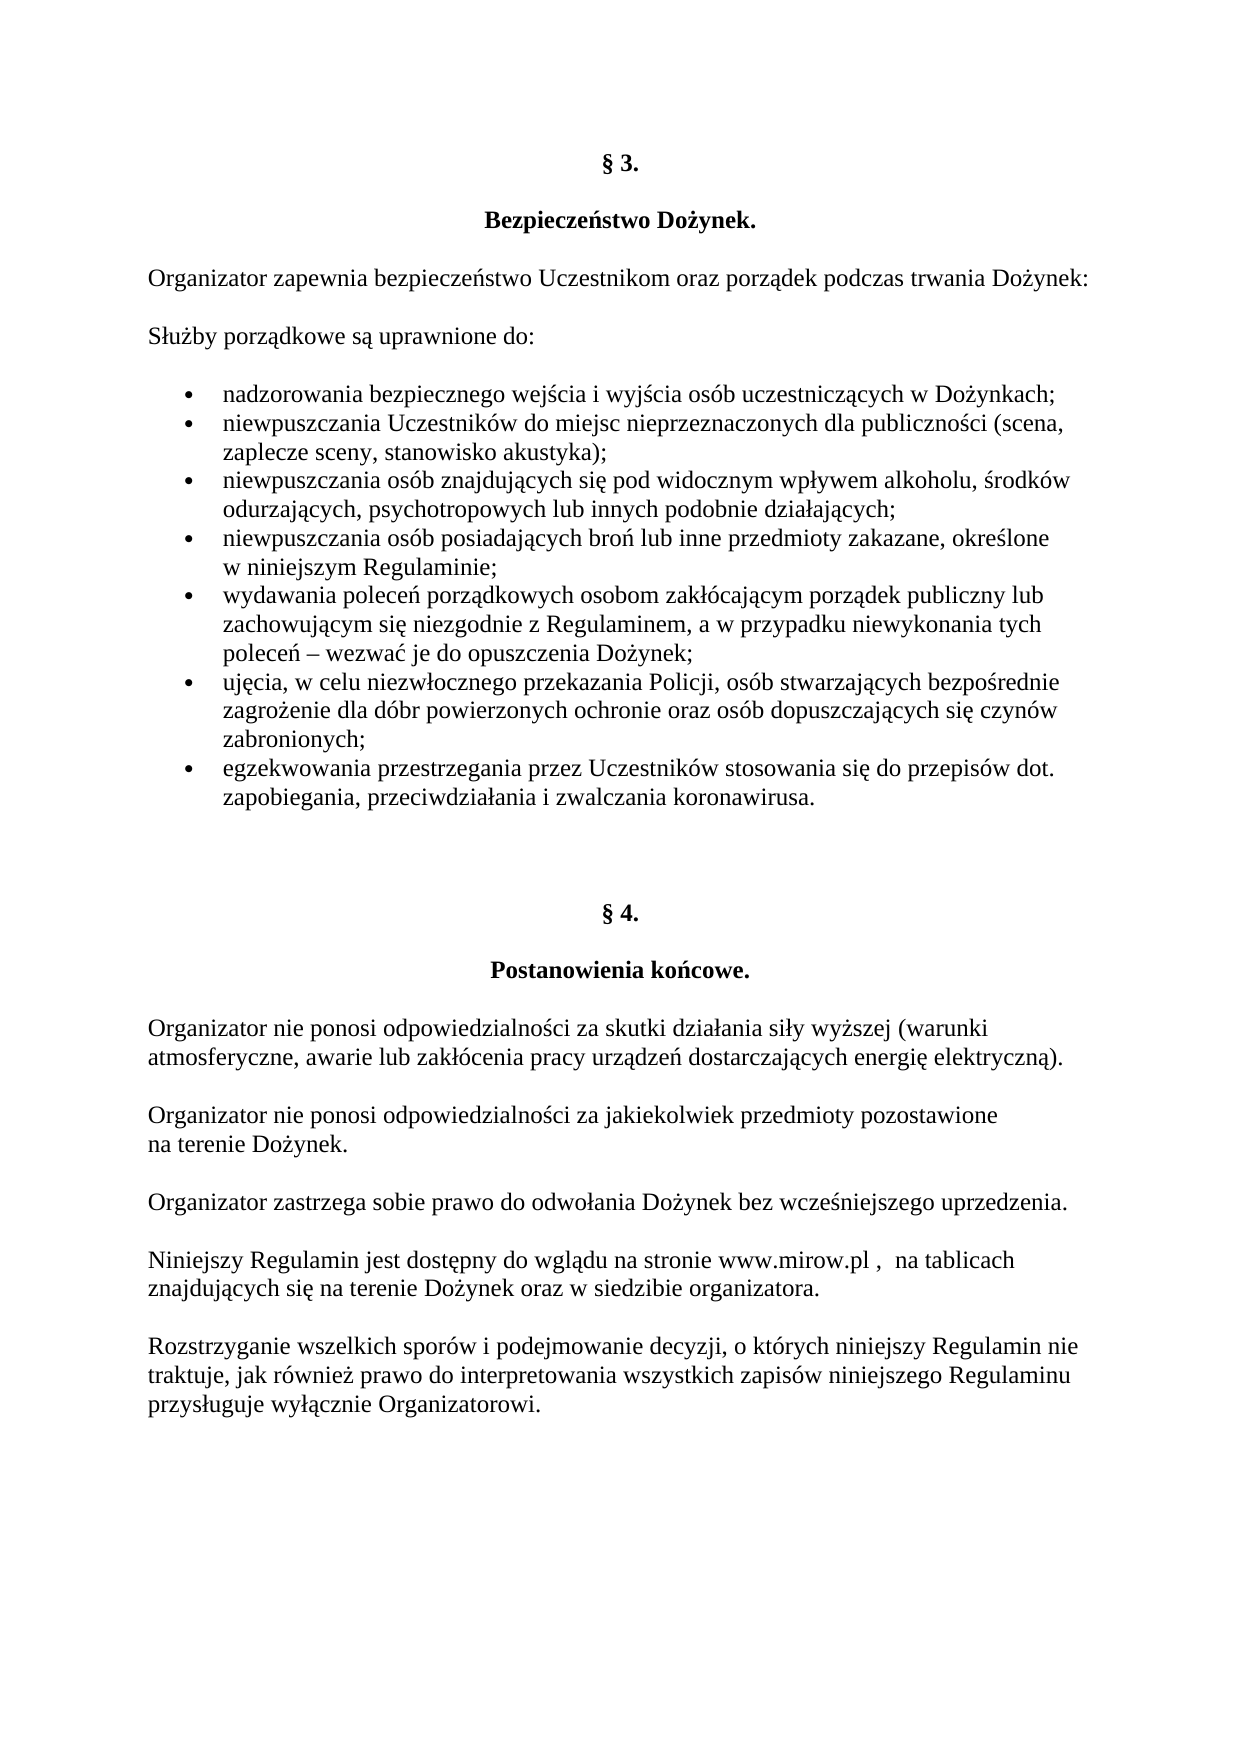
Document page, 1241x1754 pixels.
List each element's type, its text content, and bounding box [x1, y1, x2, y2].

text Rozstrzyganie wszelkich sporów i podejmowanie decyzji, o których niniejszy Regulamin nie traktuje, jak również prawo do interpretowania wszystkich zapisów niniejszego Regulaminu przysługuje wyłącznie Organizatorowi. [148, 1331, 1093, 1418]
list niewpuszczania osób posiadających broń lub inne przedmioty zakazane, określone w niniejszym Regulaminie; [185, 523, 1093, 581]
text Organizator nie ponosi odpowiedzialności za jakiekolwiek przedmioty pozostawione na terenie Dożynek. [148, 1100, 1093, 1158]
list ujęcia, w celu niezwłocznego przekazania Policji, osób stwarzających bezpośrednie zagrożenie dla dóbr powierzonych ochronie oraz osób dopuszczających się czynów zabronionych; [185, 667, 1093, 753]
text Organizator nie ponosi odpowiedzialności za skutki działania siły wyższej (warunki atmosferyczne, awarie lub zakłócenia pracy urządzeń dostarczających energię elektryczną). [148, 1013, 1093, 1071]
text Postanowienia końcowe. [148, 956, 1093, 984]
text § 4. [148, 898, 1093, 926]
text Organizator zapewnia bezpieczeństwo Uczestnikom oraz porządek podczas trwania Dożynek: [148, 263, 1093, 292]
list niewpuszczania Uczestników do miejsc nieprzeznaczonych dla publiczności (scena, zaplecze sceny, stanowisko akustyka); [185, 408, 1093, 466]
text Bezpieczeństwo Dożynek. [148, 206, 1093, 234]
list wydawania poleceń porządkowych osobom zakłócającym porządek publiczny lub zachowującym się niezgodnie z Regulaminem, a w przypadku niewykonania tych poleceń – wezwać je do opuszczenia Dożynek; [185, 581, 1093, 667]
list nadzorowania bezpiecznego wejścia i wyjścia osób uczestniczących w Dożynkach; [185, 379, 1093, 408]
text § 3. [148, 148, 1093, 176]
list egzekwowania przestrzegania przez Uczestników stosowania się do przepisów dot. zapobiegania, przeciwdziałania i zwalczania koronawirusa. [185, 753, 1093, 811]
list niewpuszczania osób znajdujących się pod widocznym wpływem alkoholu, środków odurzających, psychotropowych lub innych podobnie działających; [185, 466, 1093, 523]
text Niniejszy Regulamin jest dostępny do wglądu na stronie www.mirow.pl , na tablicach znajdujących się na terenie Dożynek oraz w siedzibie organizatora. [148, 1245, 1093, 1302]
text Organizator zastrzega sobie prawo do odwołania Dożynek bez wcześniejszego uprzedzenia. [148, 1187, 1093, 1216]
text Służby porządkowe są uprawnione do: [148, 321, 1093, 350]
